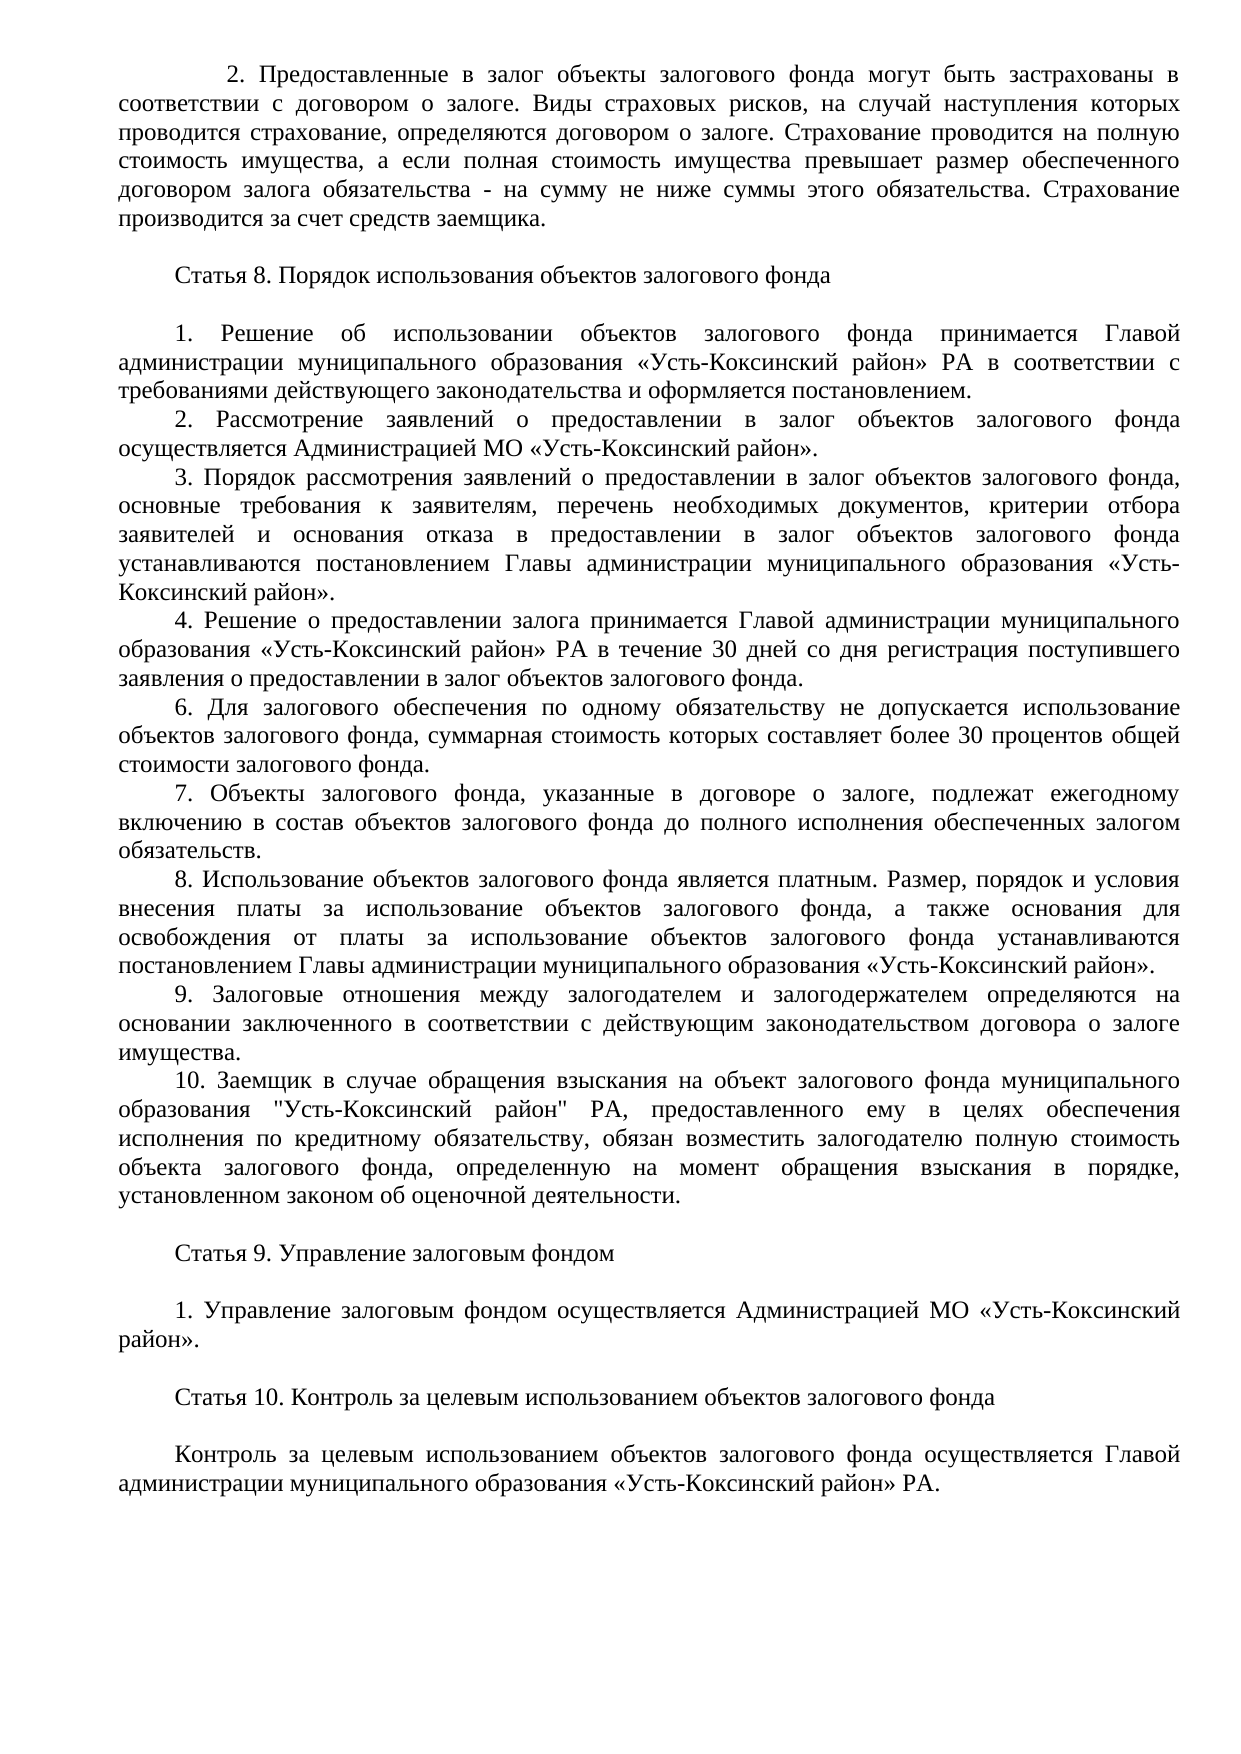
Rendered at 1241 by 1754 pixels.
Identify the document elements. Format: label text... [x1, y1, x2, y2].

text 4. Решение о предоставлении залога принимается Главой администрации муниципального образования «Усть-Коксинский район» РА в течение 30 дней со дня регистрация поступившего заявления о предоставлении в залог объектов залогового фонда. [118, 605, 1181, 692]
text 9. Залоговые отношения между залогодателем и залогодержателем определяются на основании заключенного в соответствии с действующим законодательством договора о залоге имущества. [118, 979, 1181, 1065]
text 10. Заемщик в случае обращения взыскания на объект залогового фонда муниципального образования "Усть-Коксинский район" РА, предоставленного ему в целях обеспечения исполнения по кредитному обязательству, обязан возместить залогодателю полную стоимость объекта залогового фонда, определенную на момент обращения взыскания в порядке, установленном законом об оценочной деятельности. [118, 1065, 1181, 1209]
text 1. Решение об использовании объектов залогового фонда принимается Главой администрации муниципального образования «Усть-Коксинский район» РА в соответствии с требованиями действующего законодательства и оформляется постановлением. [118, 318, 1181, 404]
text 3. Порядок рассмотрения заявлений о предоставлении в залог объектов залогового фонда, основные требования к заявителям, перечень необходимых документов, критерии отбора заявителей и основания отказа в предоставлении в залог объектов залогового фонда устанавливаются постановлением Главы администрации муниципального образования «Усть-Коксинский район». [118, 462, 1181, 605]
text Статья 9. Управление залоговым фондом [118, 1238, 1181, 1267]
text Статья 8. Порядок использования объектов залогового фонда [118, 260, 1181, 289]
text 2. Рассмотрение заявлений о предоставлении в залог объектов залогового фонда осуществляется Администрацией МО «Усть-Коксинский район». [118, 404, 1181, 462]
text Контроль за целевым использованием объектов залогового фонда осуществляется Главой администрации муниципального образования «Усть-Коксинский район» РА. [118, 1439, 1181, 1497]
text 1. Управление залоговым фондом осуществляется Администрацией МО «Усть-Коксинский район». [118, 1295, 1181, 1353]
text 2. Предоставленные в залог объекты залогового фонда могут быть застрахованы в соответствии с договором о залоге. Виды страховых рисков, на случай наступления которых проводится страхование, определяются договором о залоге. Страхование проводится на полную стоимость имущества, а если полная стоимость имущества превышает размер обеспеченного договором залога обязательства - на сумму не ниже суммы этого обязательства. Страхование производится за счет средств заемщика. [118, 59, 1181, 232]
text 8. Использование объектов залогового фонда является платным. Размер, порядок и условия внесения платы за использование объектов залогового фонда, а также основания для освобождения от платы за использование объектов залогового фонда устанавливаются постановлением Главы администрации муниципального образования «Усть-Коксинский район». [118, 864, 1181, 979]
text Статья 10. Контроль за целевым использованием объектов залогового фонда [118, 1382, 1181, 1410]
text 6. Для залогового обеспечения по одному обязательству не допускается использование объектов залогового фонда, суммарная стоимость которых составляет более 30 процентов общей стоимости залогового фонда. [118, 692, 1181, 778]
text 7. Объекты залогового фонда, указанные в договоре о залоге, подлежат ежегодному включению в состав объектов залогового фонда до полного исполнения обеспеченных залогом обязательств. [118, 778, 1181, 864]
